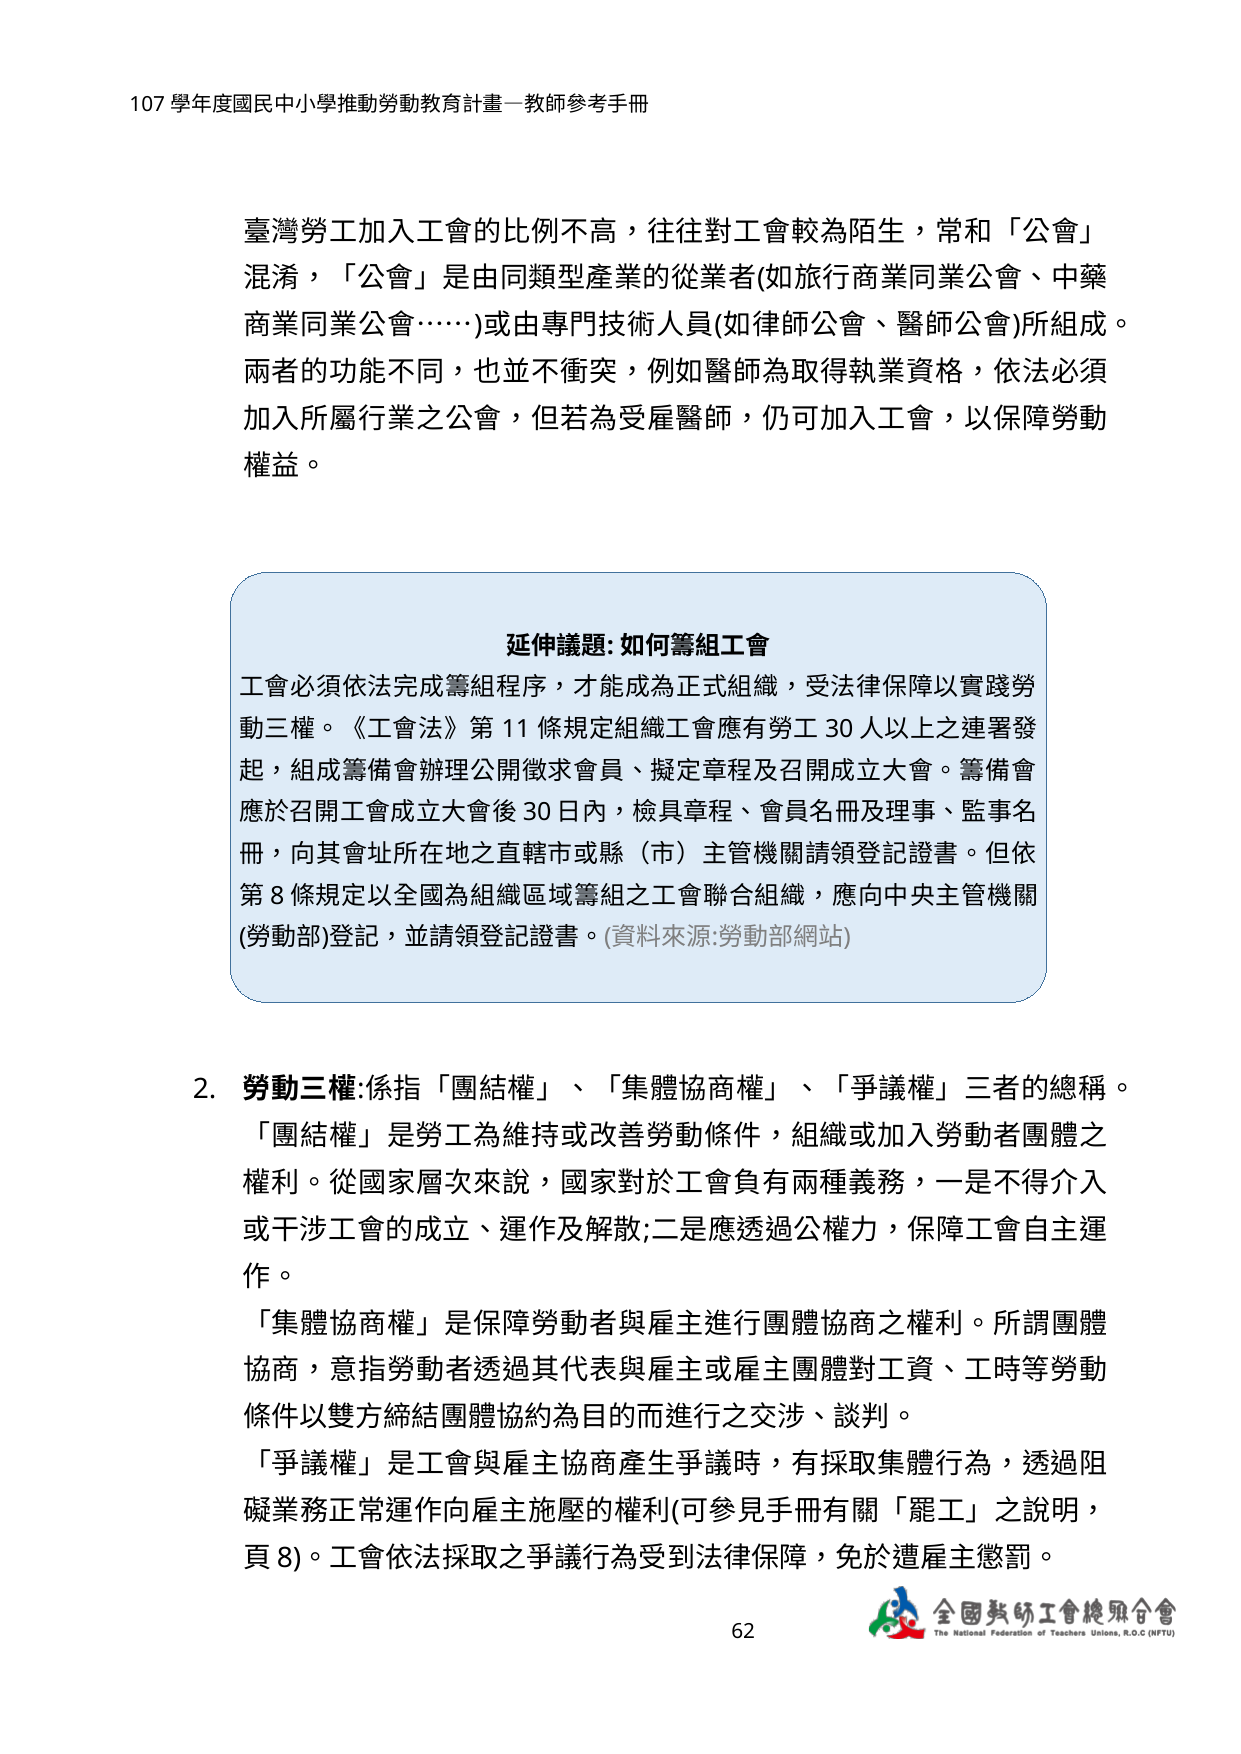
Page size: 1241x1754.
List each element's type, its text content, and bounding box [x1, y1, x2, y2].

list 勞動三權:係指「團結權」、「集體協商權」、「爭議權」三者的總稱。「團結權」是勞工為維持或改善勞動條件，組織或加入勞動者團體之權利。從國家層次來說，國家對於工會負有兩種義務，一是不得介入或干涉工會的成立、運作及解散;二是應透過公權力，保障工會自主運作。 [193, 1066, 1108, 1294]
text 「集體協商權」是保障勞動者與雇主進行團體協商之權利。所謂團體協商，意指勞動者透過其代表與雇主或雇主團體對工資、工時等勞動條件以雙方締結團體協約為目的而進行之交涉、談判。 [243, 1300, 1108, 1435]
text 臺灣勞工加入工會的比例不高，往往對工會較為陌生，常和「公會」混淆，「公會」是由同類型產業的從業者(如旅行商業同業公會、中藥商業同業公會……)或由專門技術人員(如律師公會、醫師公會)所組成。兩者的功能不同，也並不衝突，例如醫師為取得執業資格，依法必須加入所屬行業之公會，但若為受雇醫師，仍可加入工會，以保障勞動權益。 [243, 208, 1108, 483]
text 「爭議權」是工會與雇主協商產生爭議時，有採取集體行為，透過阻礙業務正常運作向雇主施壓的權利(可參見手冊有關「罷工」之說明，頁8)。工會依法採取之爭議行為受到法律保障，免於遭雇主懲罰。 [243, 1441, 1108, 1575]
picture [868, 1586, 1176, 1639]
